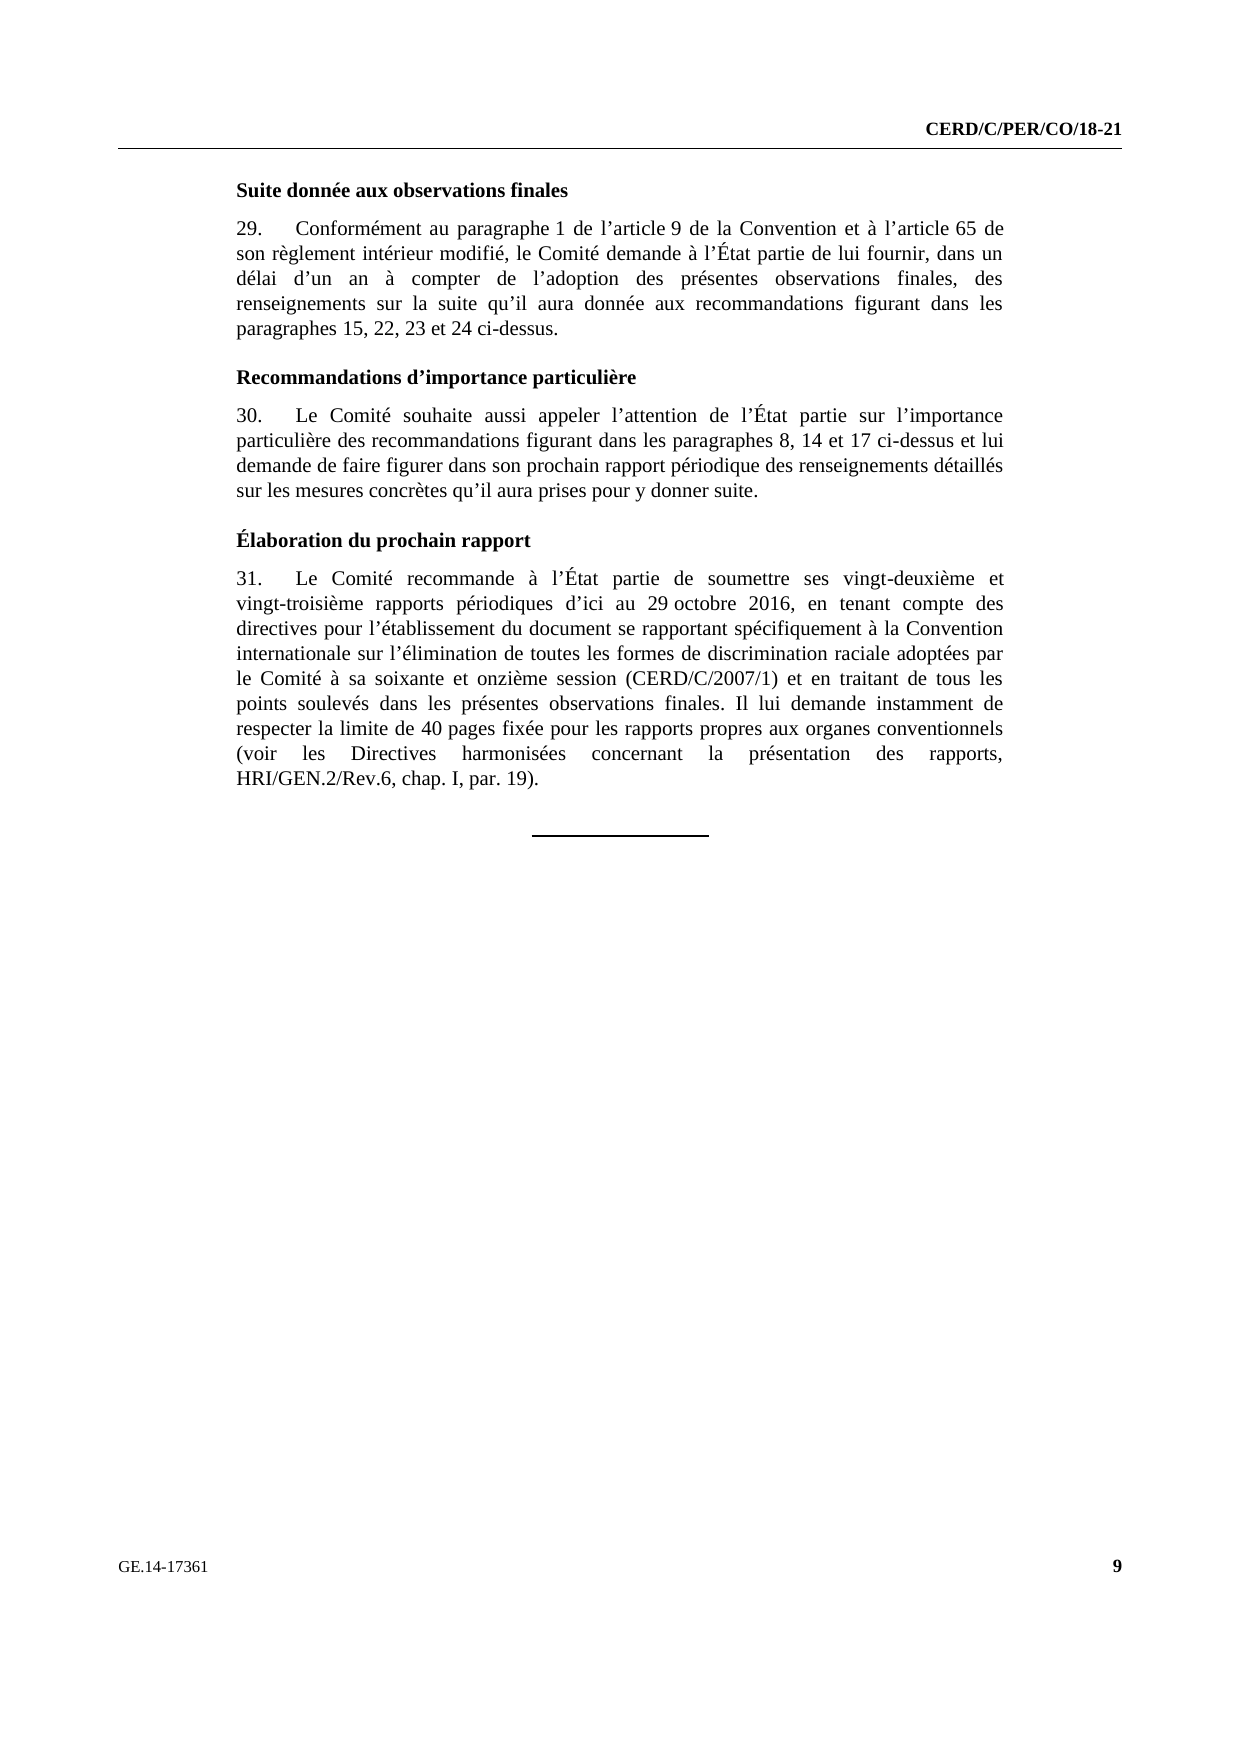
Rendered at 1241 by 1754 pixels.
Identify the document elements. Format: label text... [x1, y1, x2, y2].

text Élaboration du prochain rapport [118, 527, 1004, 552]
text Conformément au paragraphe 1 de l’article 9 de la Convention et à l’article 65 de son règlement intérieur modifié, le Comité demande à l’État partie de lui fournir, dans un délai d’un an à compter de l’adoption des présentes observations finales, des renseignements sur la suite qu’il aura donnée aux recommandations figurant dans les paragraphes 15, 22, 23 et 24 ci-dessus. [236, 215, 1004, 340]
text Recommandations d’importance particulière [118, 365, 1004, 390]
text Suite donnée aux observations finales [118, 177, 1004, 202]
text Le Comité recommande à l’État partie de soumettre ses vingt-deuxième et vingt-troisième rapports périodiques d’ici au 29 octobre 2016, en tenant compte des directives pour l’établissement du document se rapportant spécifiquement à la Convention internationale sur l’élimination de toutes les formes de discrimination raciale adoptées par le Comité à sa soixante et onzième session (CERD/C/2007/1) et en traitant de tous les points soulevés dans les présentes observations finales. Il lui demande instamment de respecter la limite de 40 pages fixée pour les rapports propres aux organes conventionnels (voir les Directives harmonisées concernant la présentation des rapports, HRI/GEN.2/Rev.6, chap. I, par. 19). [236, 565, 1004, 790]
text Le Comité souhaite aussi appeler l’attention de l’État partie sur l’importance particulière des recommandations figurant dans les paragraphes 8, 14 et 17 ci-dessus et lui demande de faire figurer dans son prochain rapport périodique des renseignements détaillés sur les mesures concrètes qu’il aura prises pour y donner suite. [236, 402, 1004, 502]
